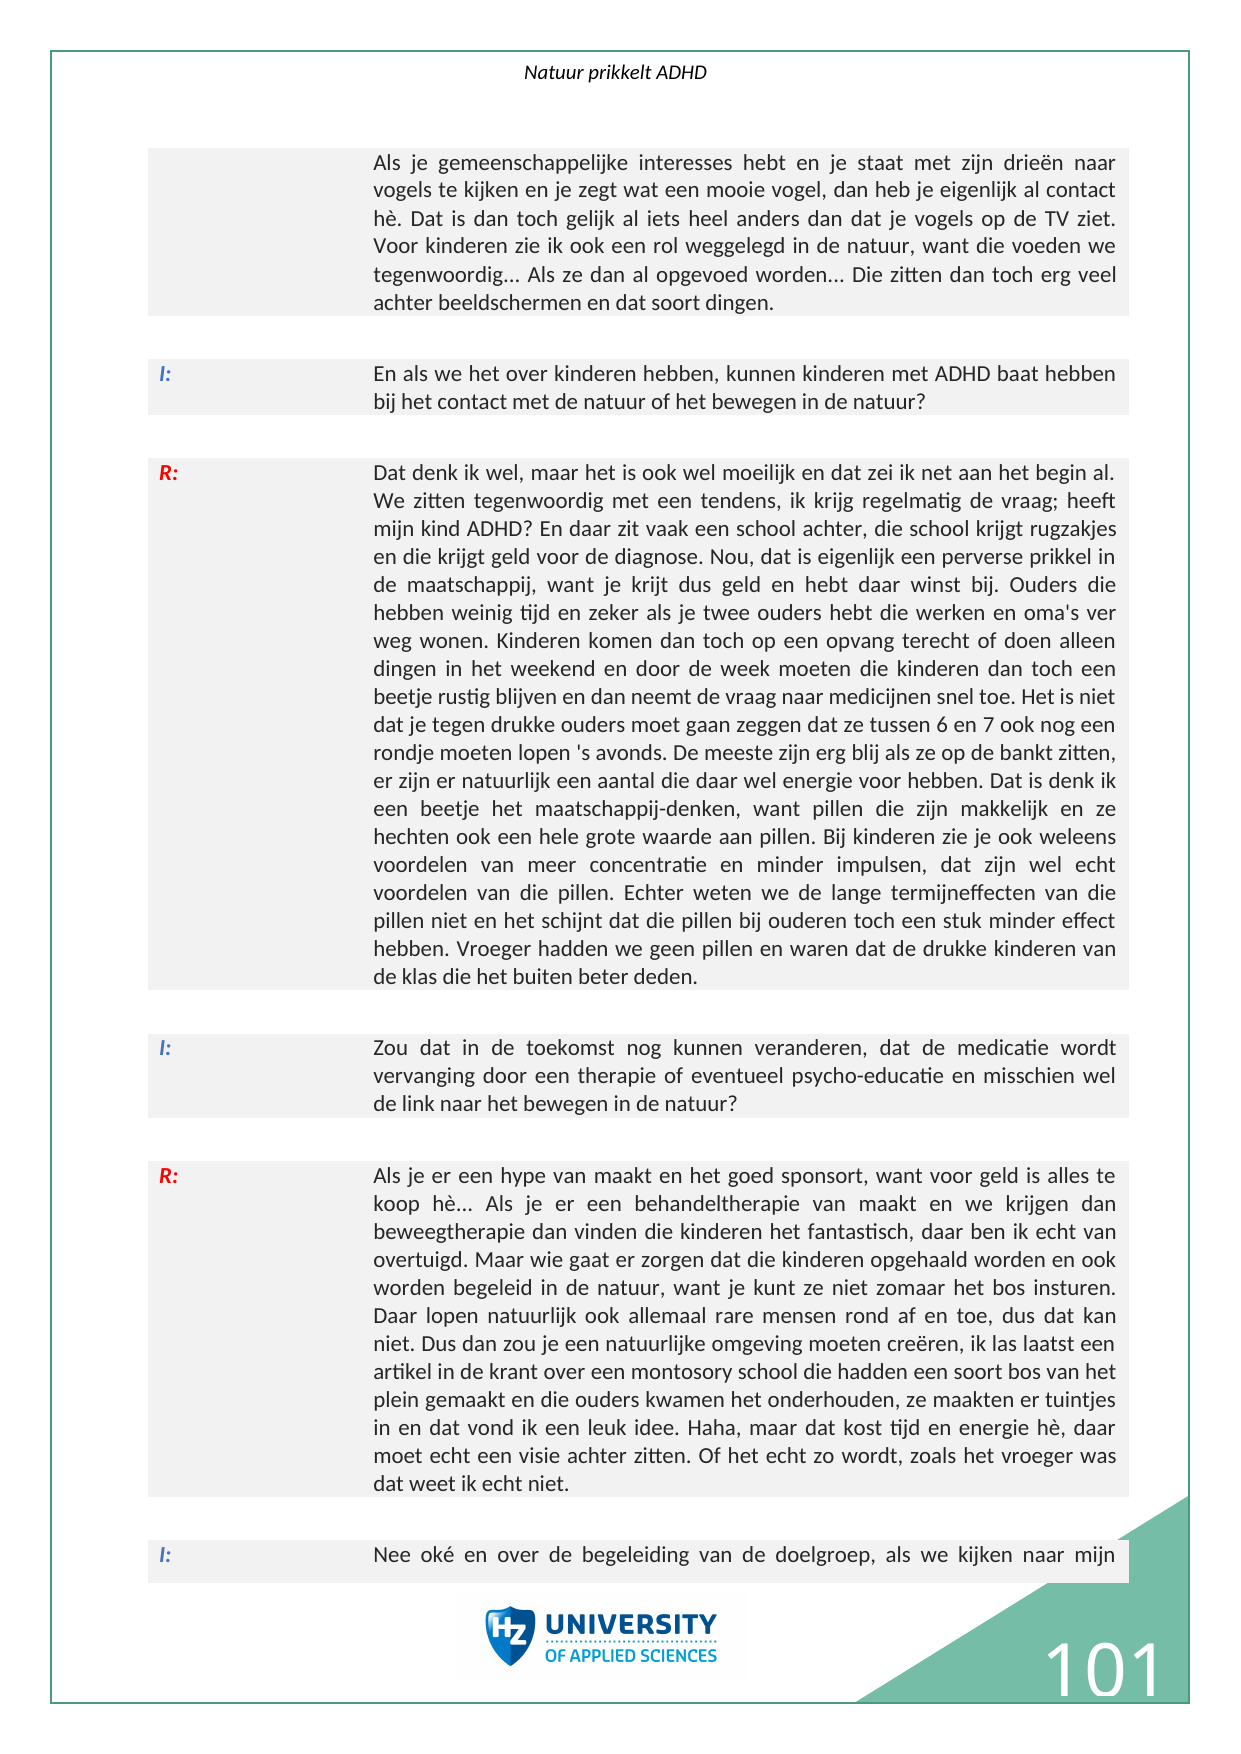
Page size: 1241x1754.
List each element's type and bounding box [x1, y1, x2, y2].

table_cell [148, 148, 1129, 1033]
picture [456, 1591, 746, 1681]
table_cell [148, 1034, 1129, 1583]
